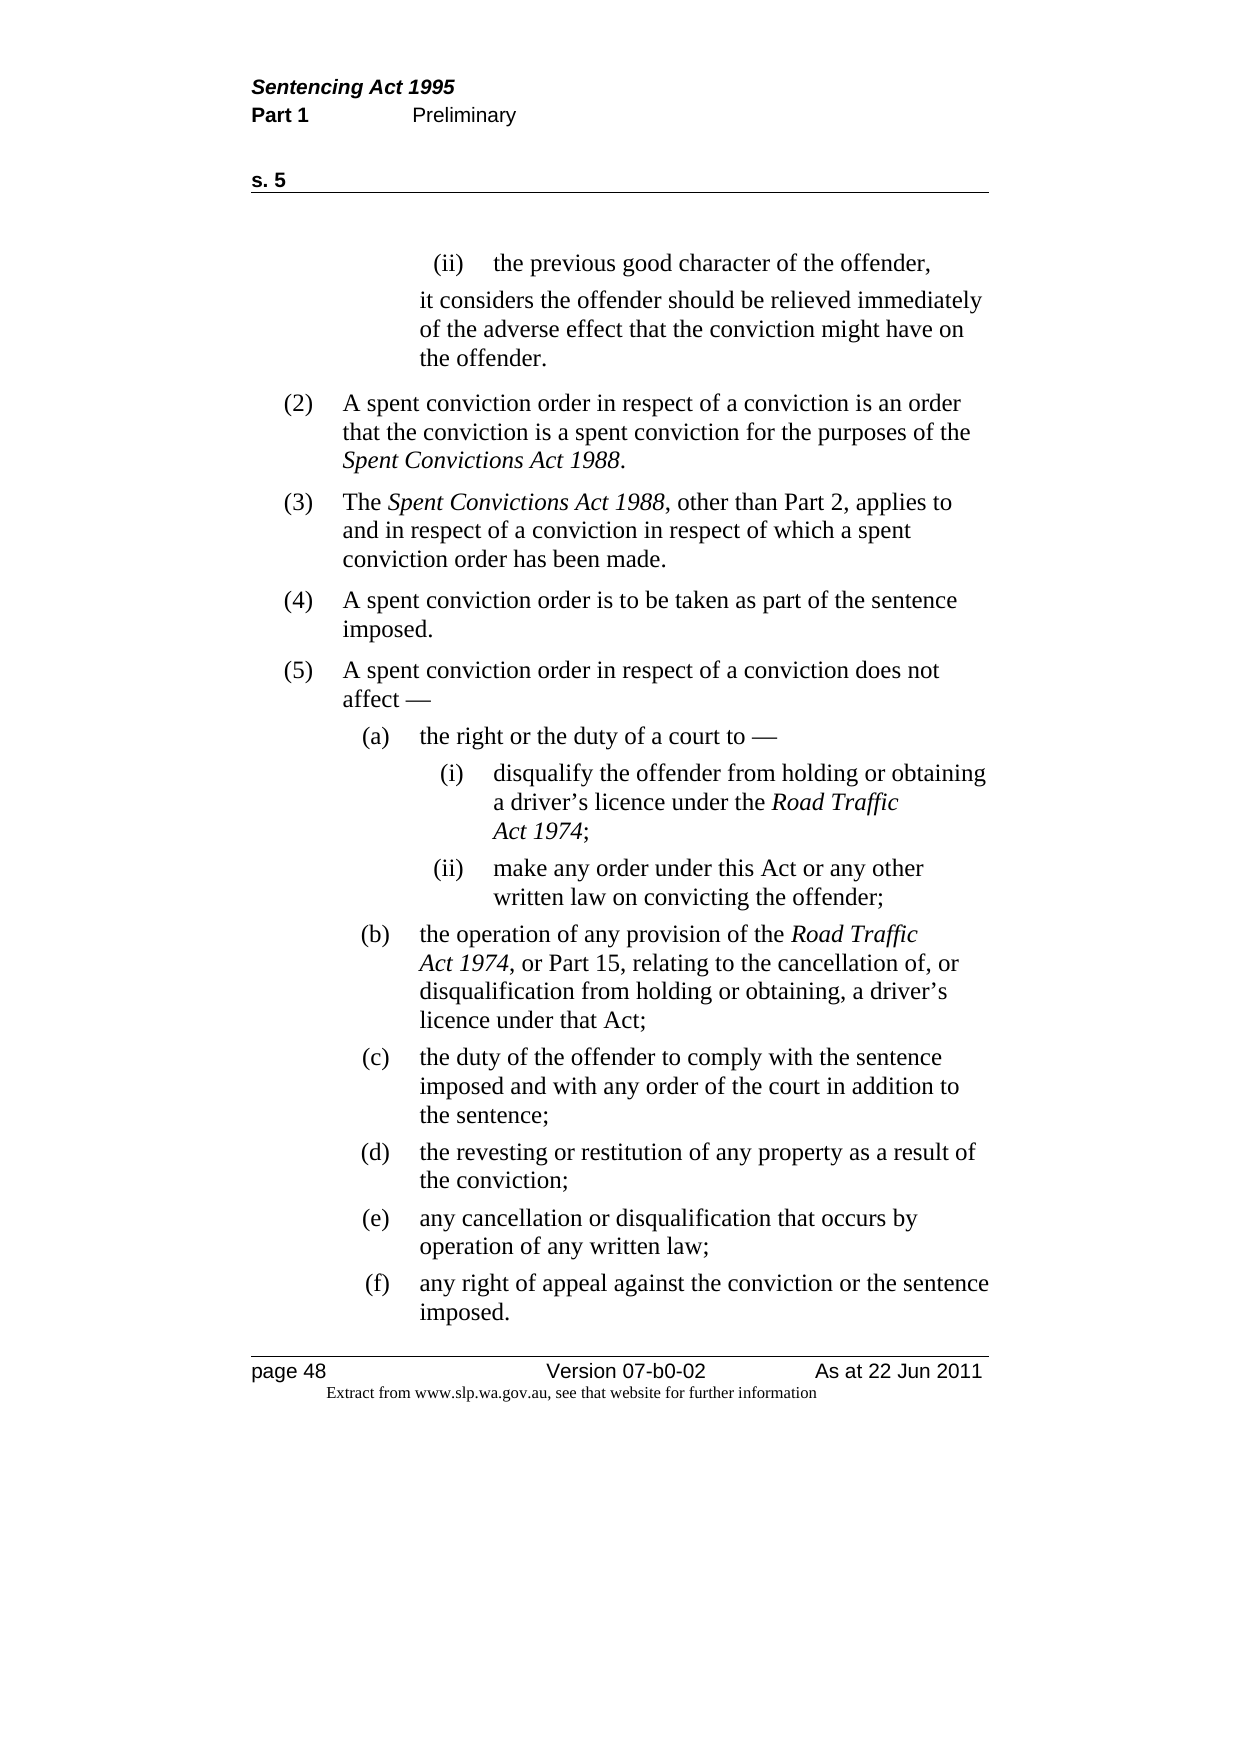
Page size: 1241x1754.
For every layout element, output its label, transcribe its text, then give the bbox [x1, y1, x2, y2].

text (e) any cancellation or disqualification that occurs by operation of any written law; [251, 1203, 989, 1260]
text (4) A spent conviction order is to be taken as part of the sentence imposed. [251, 586, 989, 643]
text (b) the operation of any provision of the Road Traffic Act 1974, or Part 15, relating to the cancellation of, or disqualification from holding or obtaining, a driver’s licence under that Act; [251, 919, 989, 1034]
text it considers the offender should be relieved immediately of the adverse effect that the conviction might have on the offender. [251, 285, 989, 371]
text (2) A spent conviction order in respect of a conviction is an order that the conviction is a spent conviction for the purposes of the Spent Convictions Act 1988. [251, 388, 989, 474]
text (ii) make any order under this Act or any other written law on convicting the offender; [251, 853, 989, 911]
text (i) disqualify the offender from holding or obtaining a driver’s licence under the Road Traffic Act 1974; [251, 758, 989, 845]
text (a) the right or the duty of a court to — [251, 721, 989, 750]
text (ii) the previous good character of the offender, [251, 248, 989, 277]
text (3) The Spent Convictions Act 1988, other than Part 2, applies to and in respect of a conviction in respect of which a spent conviction order has been made. [251, 487, 989, 573]
text (d) the revesting or restitution of any property as a result of the conviction; [251, 1137, 989, 1194]
text (5) A spent conviction order in respect of a conviction does not affect — [251, 656, 989, 713]
text (f) any right of appeal against the conviction or the sentence imposed. [251, 1268, 989, 1326]
text (c) the duty of the offender to comply with the sentence imposed and with any order of the court in addition to the sentence; [251, 1042, 989, 1128]
